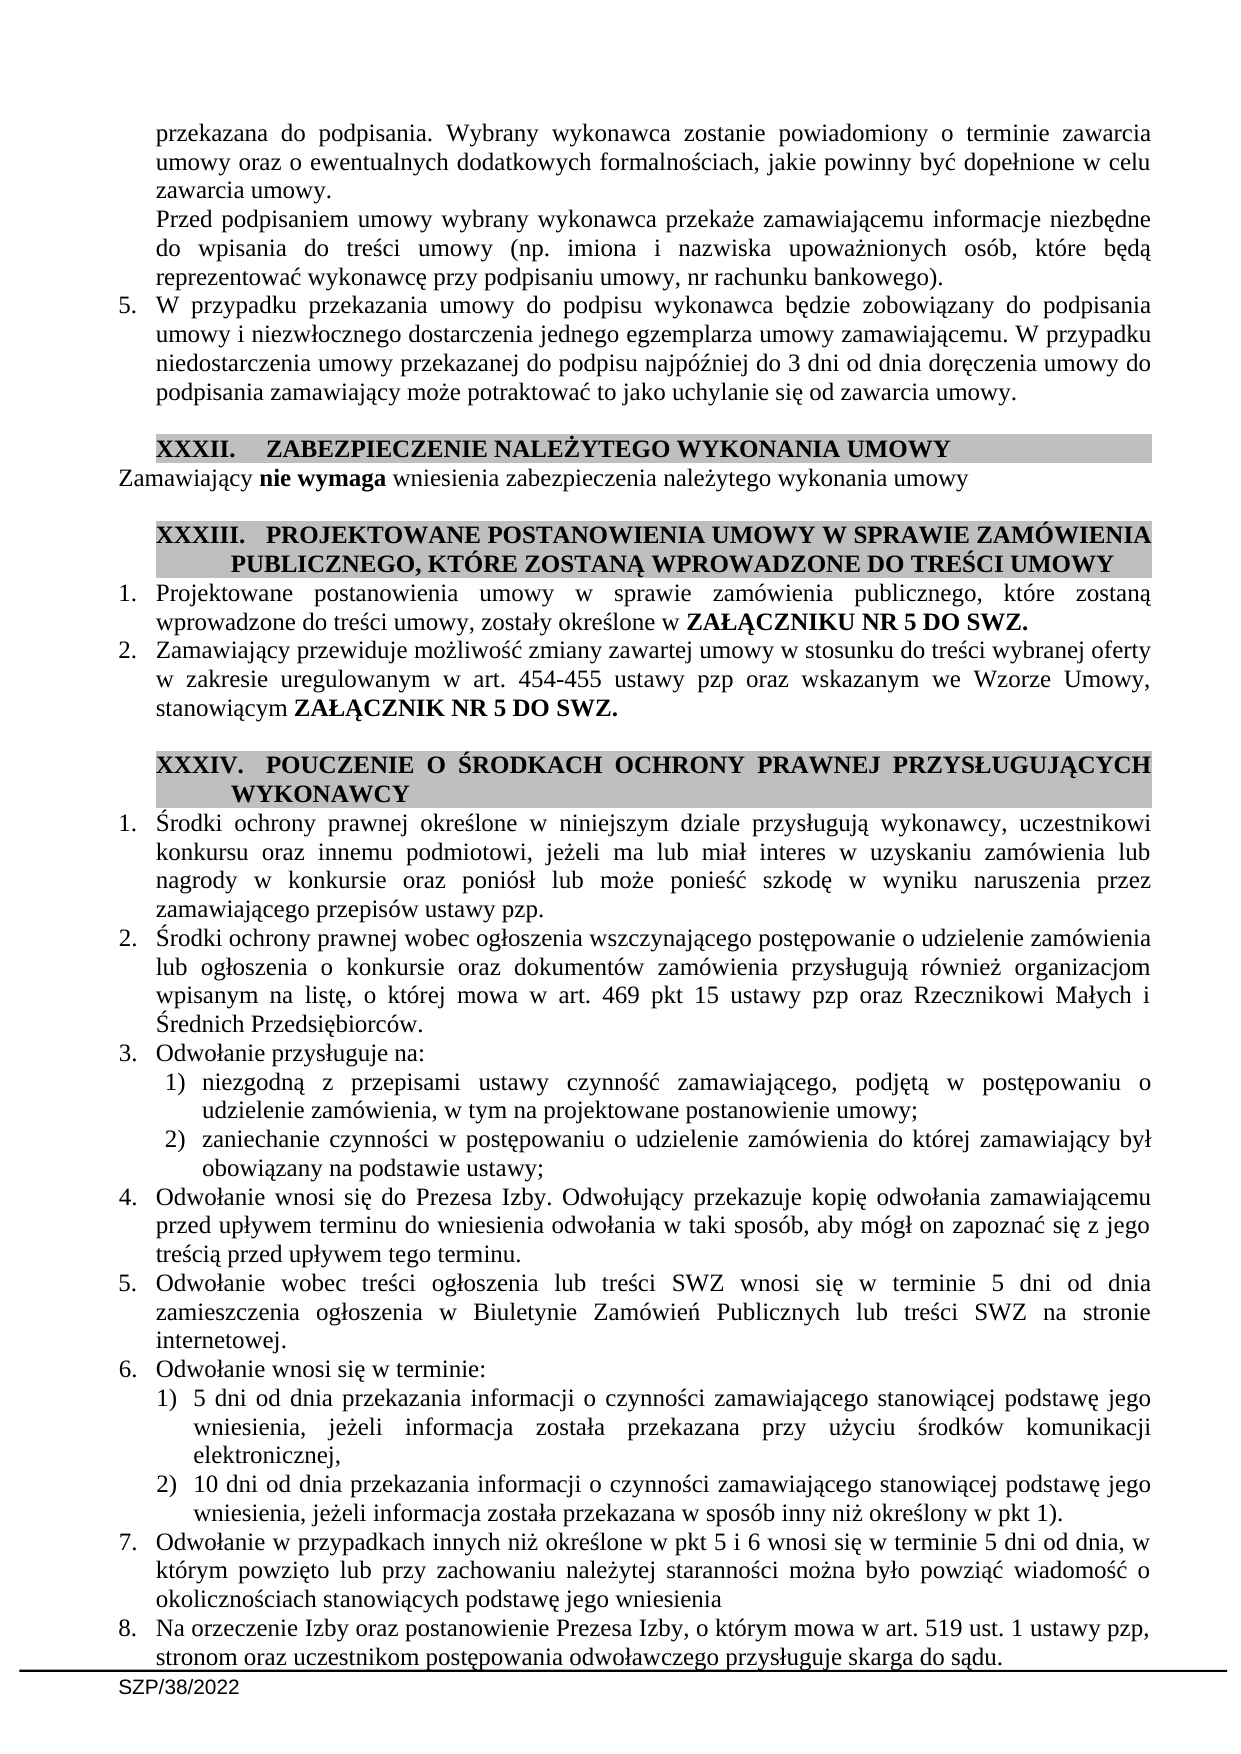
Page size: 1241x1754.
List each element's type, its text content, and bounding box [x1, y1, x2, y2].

list ZABEZPIECZENIE NALEŻYTEGO WYKONANIA UMOWY [156, 434, 1152, 463]
list Odwołanie wnosi się do Prezesa Izby. Odwołujący przekazuje kopię odwołania zamawiającemu przed upływem terminu do wniesienia odwołania w taki sposób, aby mógł on zapoznać się z jego treścią przed upływem tego terminu. [118, 1182, 1152, 1268]
list 10 dni od dnia przekazania informacji o czynności zamawiającego stanowiącej podstawę jego wniesienia, jeżeli informacja została przekazana w sposób inny niż określony w pkt 1). [156, 1469, 1152, 1527]
list Środki ochrony prawnej określone w niniejszym dziale przysługują wykonawcy, uczestnikowi konkursu oraz innemu podmiotowi, jeżeli ma lub miał interes w uzyskaniu zamówienia lub nagrody w konkursie oraz poniósł lub może ponieść szkodę w wyniku naruszenia przez zamawiającego przepisów ustawy pzp. [118, 808, 1152, 923]
list 5 dni od dnia przekazania informacji o czynności zamawiającego stanowiącej podstawę jego wniesienia, jeżeli informacja została przekazana przy użyciu środków komunikacji elektronicznej, [156, 1383, 1152, 1469]
list Odwołanie przysługuje na: [118, 1038, 1152, 1067]
list Odwołanie w przypadkach innych niż określone w pkt 5 i 6 wnosi się w terminie 5 dni od dnia, w którym powzięto lub przy zachowaniu należytej staranności można było powziąć wiadomość o okolicznościach stanowiących podstawę jego wniesienia [118, 1527, 1152, 1613]
list Środki ochrony prawnej wobec ogłoszenia wszczynającego postępowanie o udzielenie zamówienia lub ogłoszenia o konkursie oraz dokumentów zamówienia przysługują również organizacjom wpisanym na listę, o której mowa w art. 469 pkt 15 ustawy pzp oraz Rzecznikowi Małych i Średnich Przedsiębiorców. [118, 923, 1152, 1038]
list W przypadku przekazania umowy do podpisu wykonawca będzie zobowiązany do podpisania umowy i niezwłocznego dostarczenia jednego egzemplarza umowy zamawiającemu. W przypadku niedostarczenia umowy przekazanej do podpisu najpóźniej do 3 dni od dnia doręczenia umowy do podpisania zamawiający może potraktować to jako uchylanie się od zawarcia umowy. [118, 291, 1152, 406]
list niezgodną z przepisami ustawy czynność zamawiającego, podjętą w postępowaniu o udzielenie zamówienia, w tym na projektowane postanowienie umowy; [164, 1067, 1152, 1124]
list POUCZENIE O ŚRODKACH OCHRONY PRAWNEJ PRZYSŁUGUJĄCYCH WYKONAWCY [156, 751, 1152, 808]
list PROJEKTOWANE POSTANOWIENIA UMOWY W SPRAWIE ZAMÓWIENIA PUBLICZNEGO, KTÓRE ZOSTANĄ WPROWADZONE DO TREŚCI UMOWY [156, 521, 1152, 578]
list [118, 118, 1152, 204]
list zaniechanie czynności w postępowaniu o udzielenie zamówienia do której zamawiający był obowiązany na podstawie ustawy; [164, 1124, 1152, 1182]
list Na orzeczenie Izby oraz postanowienie Prezesa Izby, o którym mowa w art. 519 ust. 1 ustawy pzp, stronom oraz uczestnikom postępowania odwoławczego przysługuje skarga do sądu. [118, 1613, 1152, 1671]
list Zamawiający przewiduje możliwość zmiany zawartej umowy w stosunku do treści wybranej oferty w zakresie uregulowanym w art. 454-455 ustawy pzp oraz wskazanym we Wzorze Umowy, stanowiącym ZAŁĄCZNIK NR 5 DO SWZ. [118, 636, 1152, 722]
text Zamawiający nie wymaga wniesienia zabezpieczenia należytego wykonania umowy [118, 463, 1152, 492]
list Odwołanie wobec treści ogłoszenia lub treści SWZ wnosi się w terminie 5 dni od dnia zamieszczenia ogłoszenia w Biuletynie Zamówień Publicznych lub treści SWZ na stronie internetowej. [118, 1268, 1152, 1354]
list Odwołanie wnosi się w terminie: [118, 1354, 1152, 1383]
list Projektowane postanowienia umowy w sprawie zamówienia publicznego, które zostaną wprowadzone do treści umowy, zostały określone w ZAŁĄCZNIKU NR 5 DO SWZ. [118, 578, 1152, 636]
text Przed podpisaniem umowy wybrany wykonawca przekaże zamawiającemu informacje niezbędne do wpisania do treści umowy (np. imiona i nazwiska upoważnionych osób, które będą reprezentować wykonawcę przy podpisaniu umowy, nr rachunku bankowego). [156, 204, 1152, 291]
